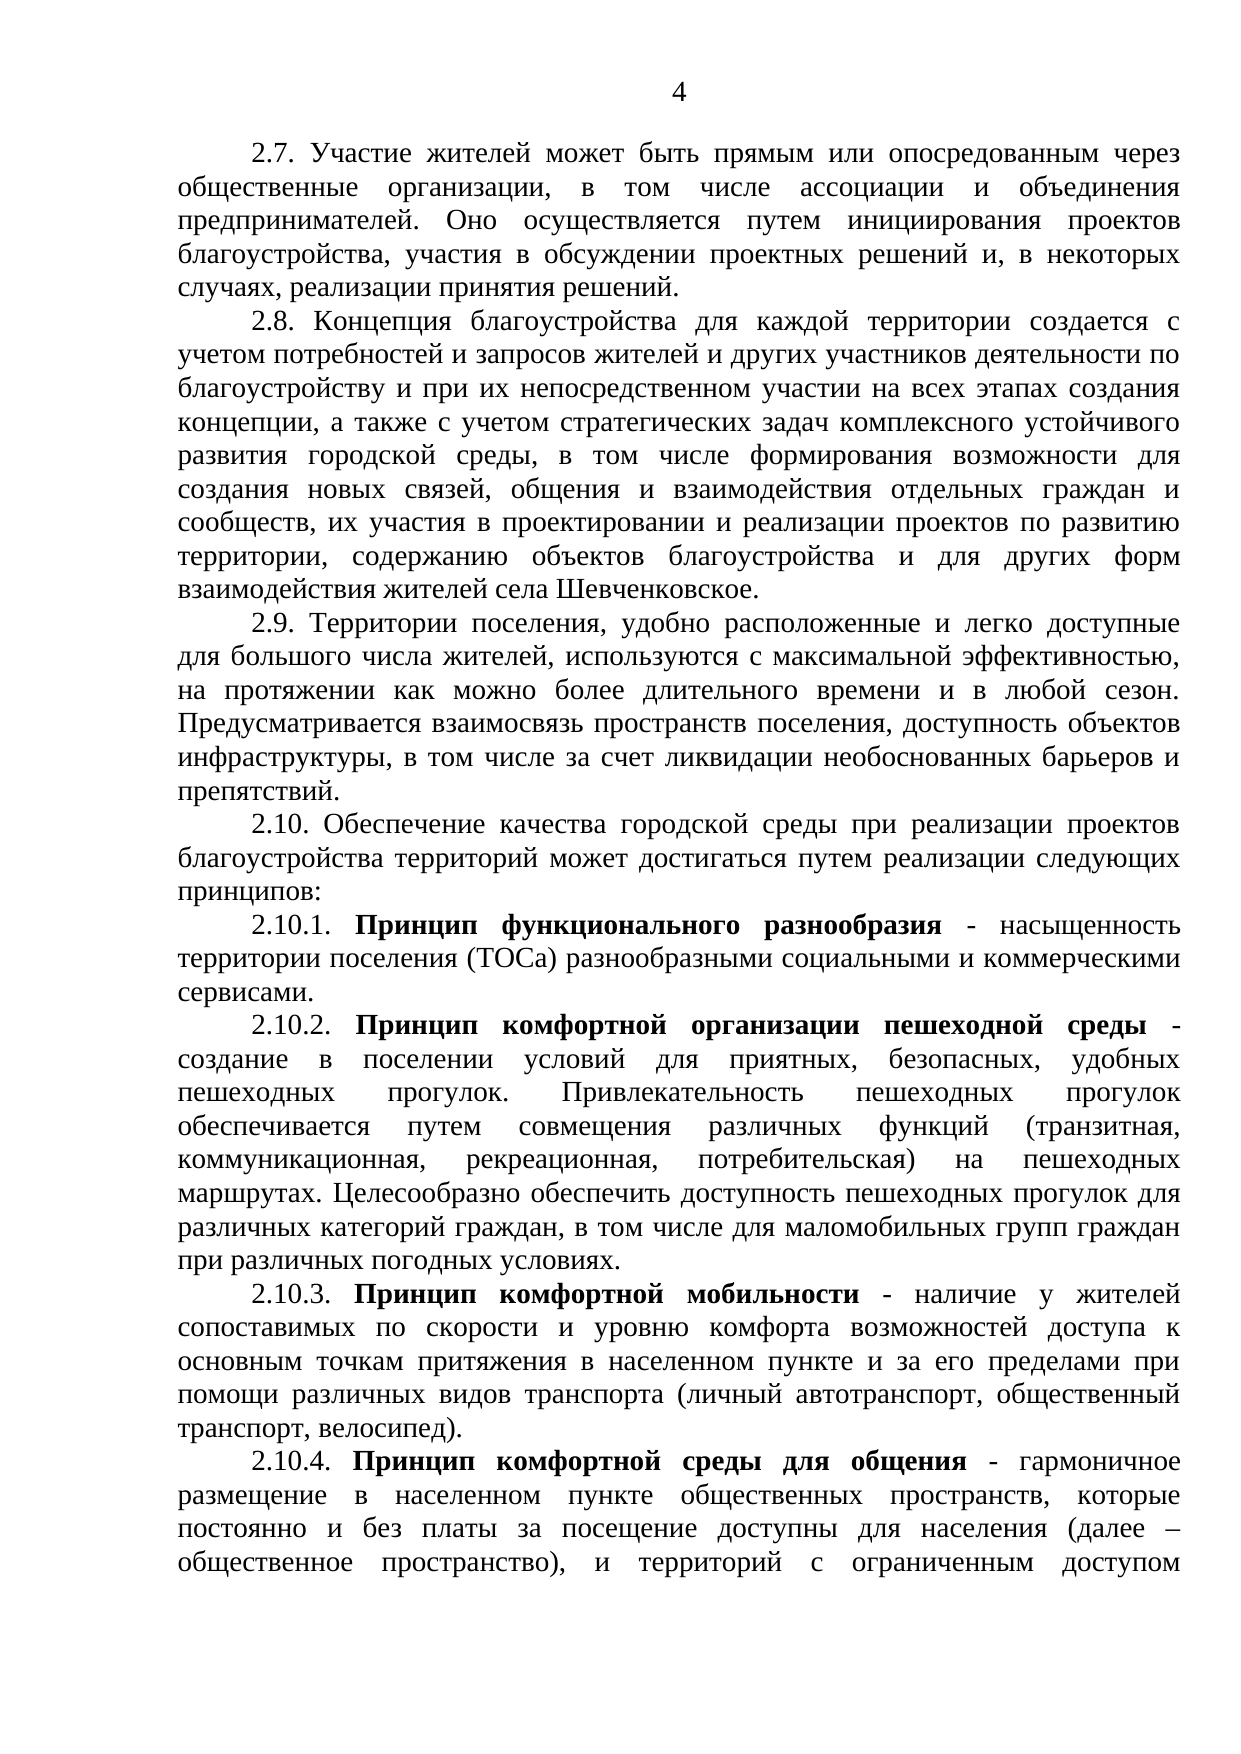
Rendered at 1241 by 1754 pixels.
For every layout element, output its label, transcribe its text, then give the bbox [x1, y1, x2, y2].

text 2.9. Территории поселения, удобно расположенные и легко доступные для большого числа жителей, используются с максимальной эффективностью, на протяжении как можно более длительного времени и в любой сезон. Предусматривается взаимосвязь пространств поселения, доступность объектов инфраструктуры, в том числе за счет ликвидации необоснованных барьеров и препятствий. [177, 605, 1181, 806]
text 2.10.3. Принцип комфортной мобильности - наличие у жителей сопоставимых по скорости и уровню комфорта возможностей доступа к основным точкам притяжения в населенном пункте и за его пределами при помощи различных видов транспорта (личный автотранспорт, общественный транспорт, велосипед). [177, 1276, 1181, 1443]
text 2.10.1. Принцип функционального разнообразия - насыщенность территории поселения (ТОСа) разнообразными социальными и коммерческими сервисами. [177, 907, 1181, 1007]
text 2.7. Участие жителей может быть прямым или опосредованным через общественные организации, в том числе ассоциации и объединения предпринимателей. Оно осуществляется путем инициирования проектов благоустройства, участия в обсуждении проектных решений и, в некоторых случаях, реализации принятия решений. [177, 135, 1181, 303]
text 2.8. Концепция благоустройства для каждой территории создается с учетом потребностей и запросов жителей и других участников деятельности по благоустройству и при их непосредственном участии на всех этапах создания концепции, а также с учетом стратегических задач комплексного устойчивого развития городской среды, в том числе формирования возможности для создания новых связей, общения и взаимодействия отдельных граждан и сообществ, их участия в проектировании и реализации проектов по развитию территории, содержанию объектов благоустройства и для других форм взаимодействия жителей села Шевченковское. [177, 303, 1181, 605]
text 2.10.2. Принцип комфортной организации пешеходной среды - создание в поселении условий для приятных, безопасных, удобных пешеходных прогулок. Привлекательность пешеходных прогулок обеспечивается путем совмещения различных функций (транзитная, коммуникационная, рекреационная, потребительская) на пешеходных маршрутах. Целесообразно обеспечить доступность пешеходных прогулок для различных категорий граждан, в том числе для маломобильных групп граждан при различных погодных условиях. [177, 1007, 1181, 1276]
text 2.10. Обеспечение качества городской среды при реализации проектов благоустройства территорий может достигаться путем реализации следующих принципов: [177, 806, 1181, 907]
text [177, 1443, 1181, 1578]
